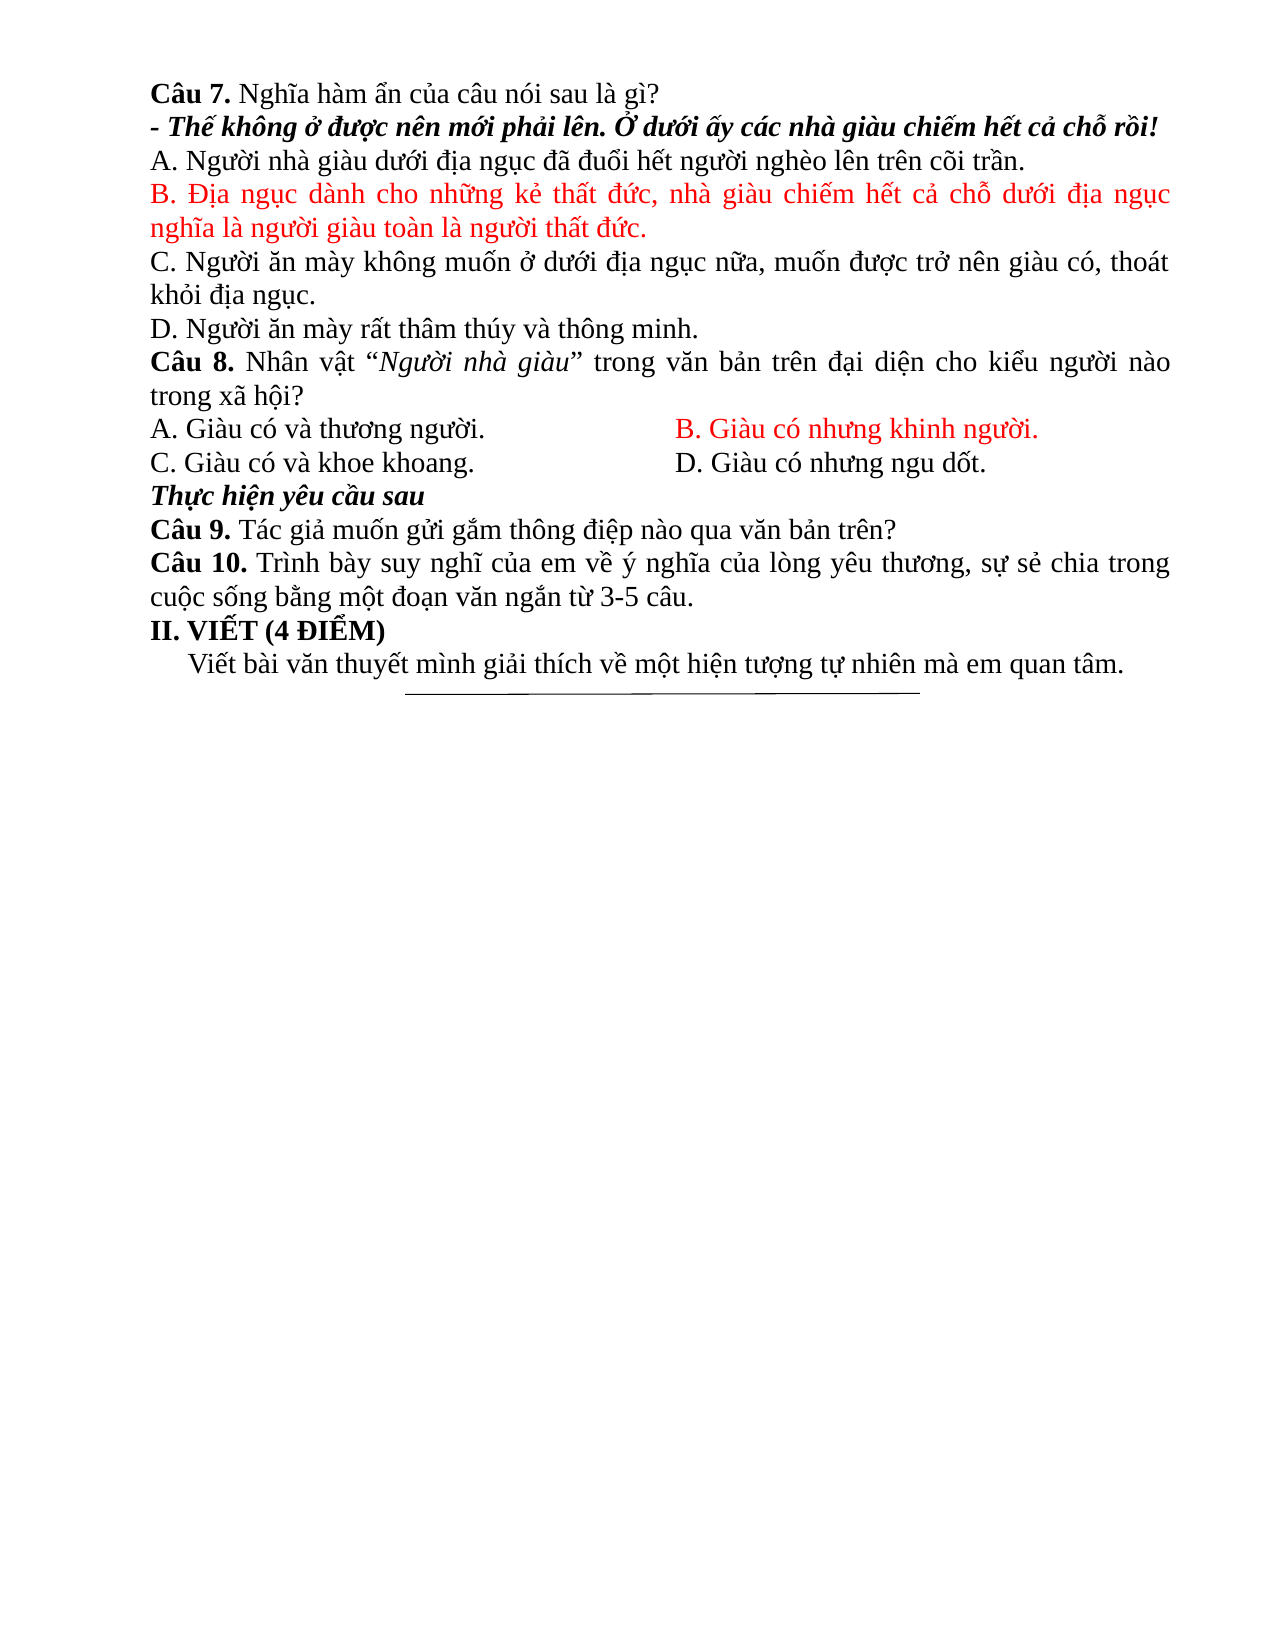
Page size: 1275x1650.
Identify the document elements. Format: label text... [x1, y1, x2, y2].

text B. Địa ngục dành cho những kẻ thất đức, nhà giàu chiếm hết cả chỗ dưới địa ngục nghĩa là người giàu toàn là người thất đức. [150, 177, 1172, 244]
text Câu 9. Tác giả muốn gửi gắm thông điệp nào qua văn bản trên? [150, 512, 1172, 546]
text Câu 8. Nhân vật “Người nhà giàu” trong văn bản trên đại diện cho kiểu người nào trong xã hội? [150, 344, 1172, 411]
text D. Người ăn mày rất thâm thúy và thông minh. [150, 311, 1172, 344]
text Câu 7. Nghĩa hàm ẩn của câu nói sau là gì? [150, 76, 1172, 109]
text A. Người nhà giàu dưới địa ngục đã đuổi hết người nghèo lên trên cõi trần. [150, 143, 1172, 177]
text A. Giàu có và thương người. B. Giàu có nhưng khinh người. [150, 411, 1172, 445]
text II. VIẾT (4 ĐIỂM) [150, 613, 1172, 646]
text C. Người ăn mày không muốn ở dưới địa ngục nữa, muốn được trở nên giàu có, thoát khỏi địa ngục. [150, 244, 1172, 311]
text Câu 10. Trình bày suy nghĩ của em về ý nghĩa của lòng yêu thương, sự sẻ chia trong cuộc sống bằng một đoạn văn ngắn từ 3-5 câu. [150, 546, 1172, 613]
text C. Giàu có và khoe khoang. D. Giàu có nhưng ngu dốt. [150, 445, 1172, 478]
text Viết bài văn thuyết mình giải thích về một hiện tượng tự nhiên mà em quan tâm. [187, 646, 1172, 680]
text Thực hiện yêu cầu sau [150, 478, 1172, 512]
text - Thế không ở được nên mới phải lên. Ở dưới ấy các nhà giàu chiếm hết cả chỗ rồi! [150, 109, 1172, 143]
